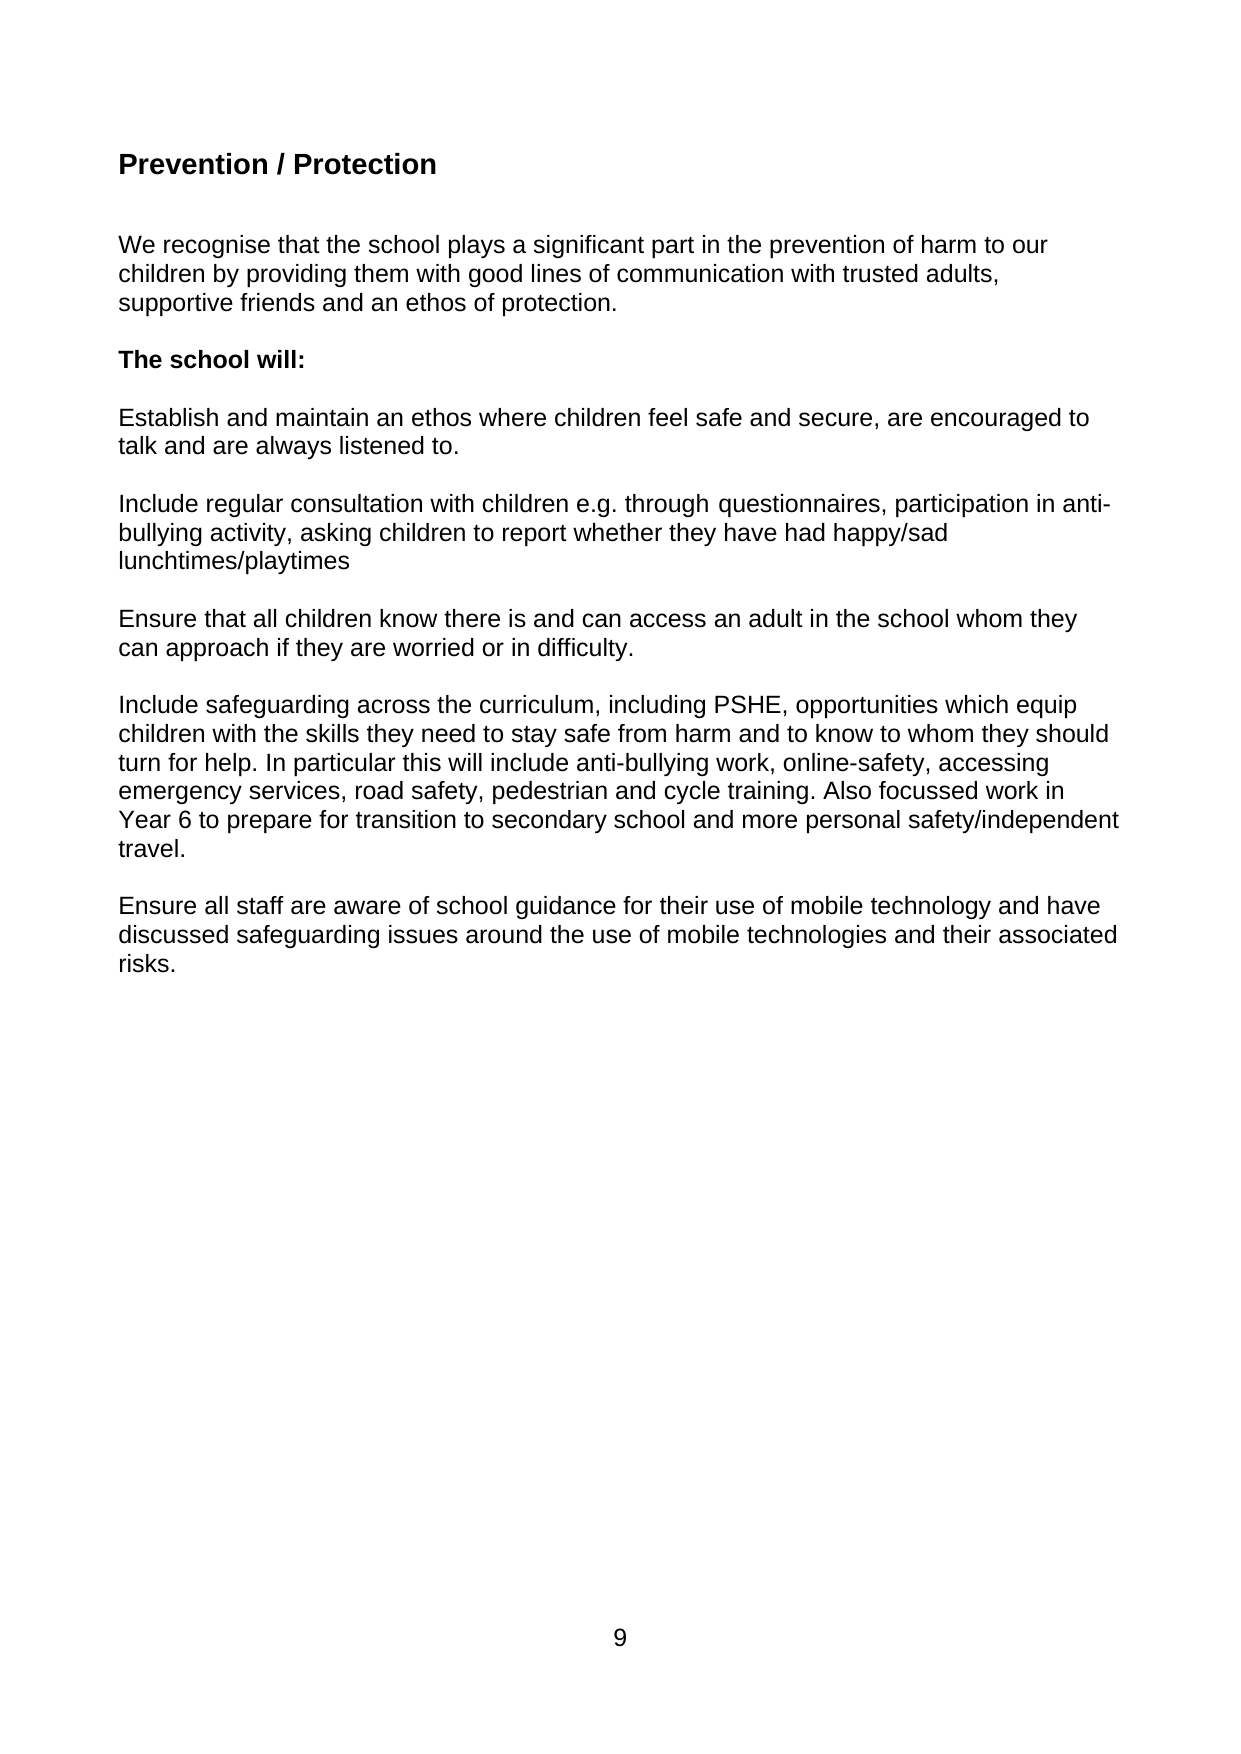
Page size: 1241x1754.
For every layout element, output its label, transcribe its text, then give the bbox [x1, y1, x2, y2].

text The school will: [118, 345, 1122, 374]
text Include regular consultation with children e.g. through questionnaires, participation in anti-bullying activity, asking children to report whether they have had happy/sad lunchtimes/playtimes [118, 489, 1122, 575]
text Ensure all staff are aware of school guidance for their use of mobile technology and have discussed safeguarding issues around the use of mobile technologies and their associated risks. [118, 891, 1122, 977]
text Ensure that all children know there is and can access an adult in the school whom they can approach if they are worried or in difficulty. [118, 604, 1122, 661]
text We recognise that the school plays a significant part in the prevention of harm to our children by providing them with good lines of communication with trusted adults, supportive friends and an ethos of protection. [118, 230, 1122, 316]
text Establish and maintain an ethos where children feel safe and secure, are encouraged to talk and are always listened to. [118, 402, 1122, 460]
subtitle Prevention / Protection [118, 147, 1122, 180]
text Include safeguarding across the curriculum, including PSHE, opportunities which equip children with the skills they need to stay safe from harm and to know to whom they should turn for help. In particular this will include anti-bullying work, online-safety, accessing emergency services, road safety, pedestrian and cycle training. Also focussed work in Year 6 to prepare for transition to secondary school and more personal safety/independent travel. [118, 690, 1122, 862]
